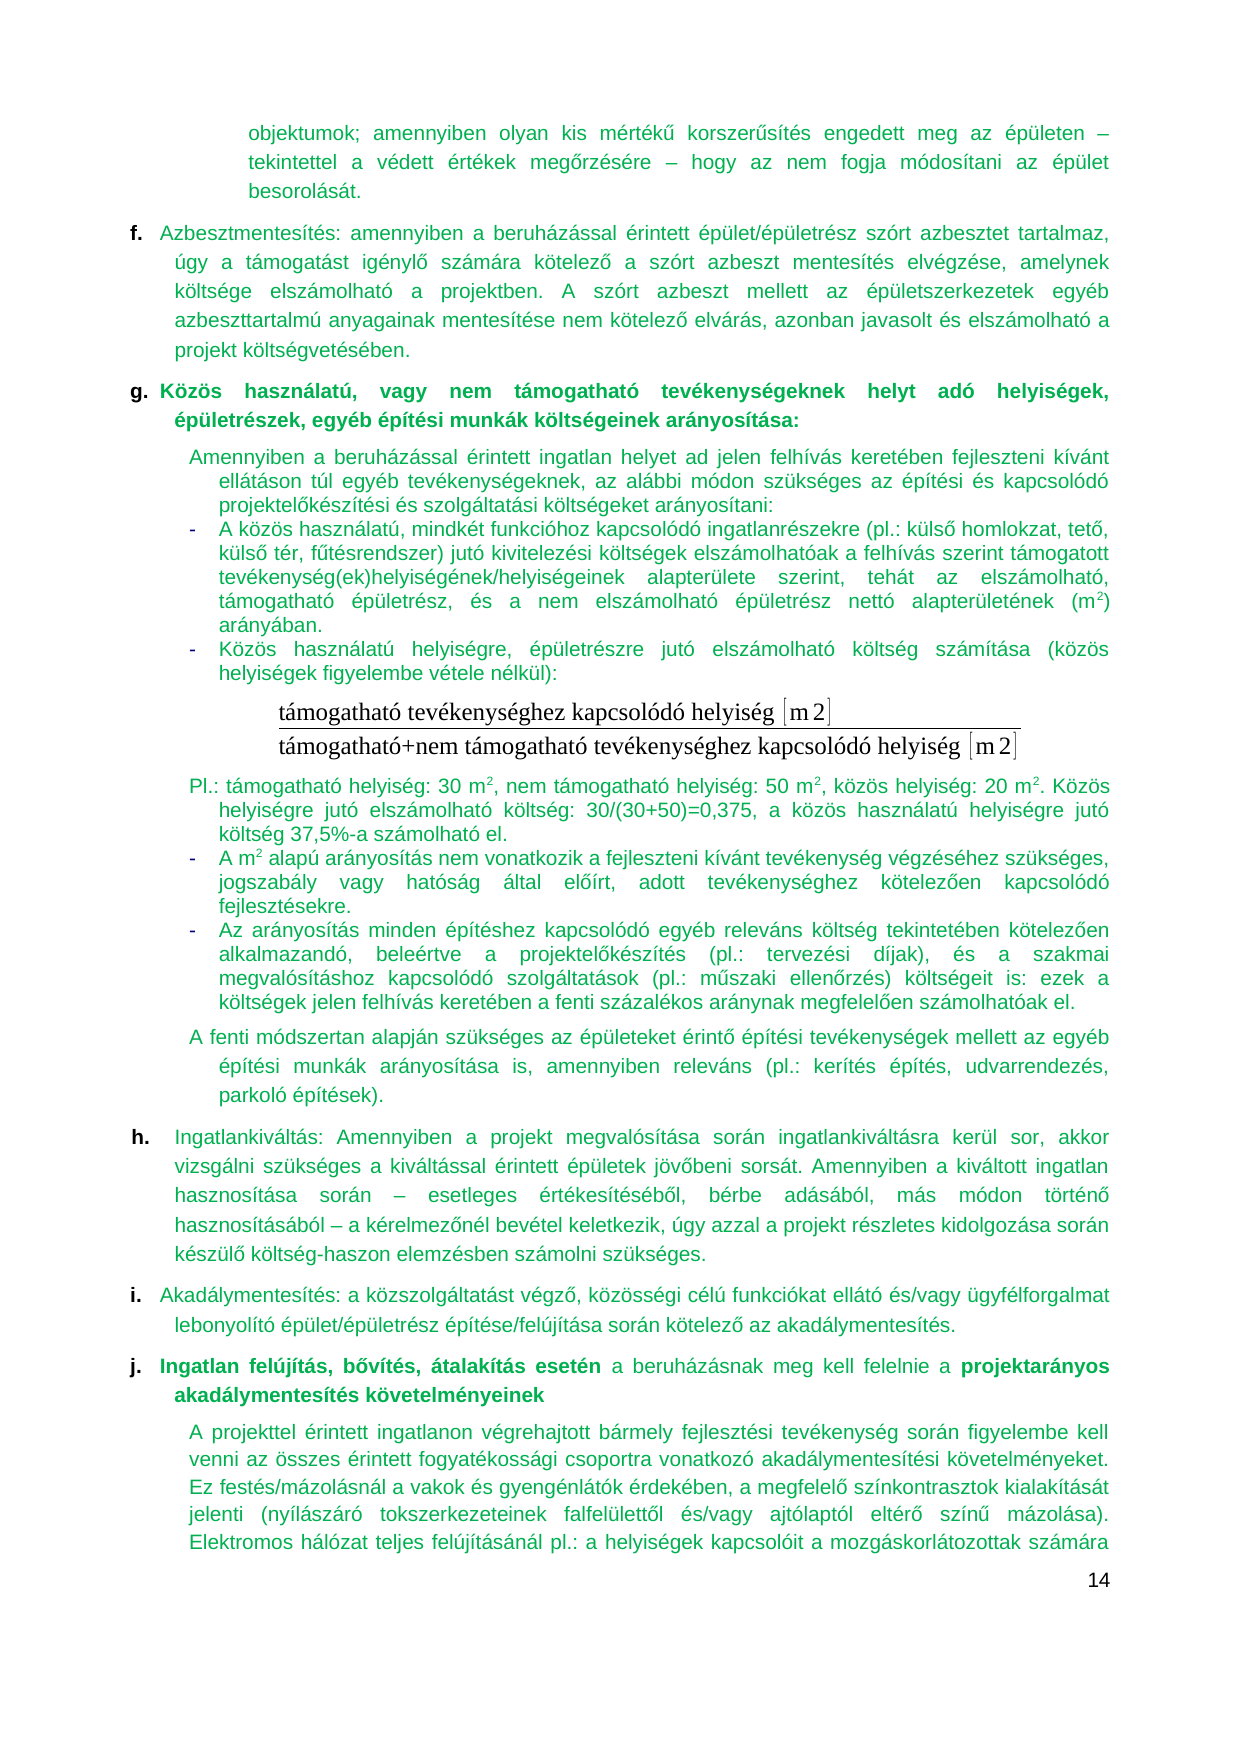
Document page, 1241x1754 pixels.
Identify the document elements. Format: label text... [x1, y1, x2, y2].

list A m2 alapú arányosítás nem vonatkozik a fejleszteni kívánt tevékenység végzéséhez szükséges, jogszabály vagy hatóság által előírt, adott tevékenységhez kötelezően kapcsolódó fejlesztésekre. [189, 846, 1110, 918]
list Közös használatú helyiségre, épületrészre jutó elszámolható költség számítása (közös helyiségek figyelembe vétele nélkül): [189, 636, 1110, 684]
list Akadálymentesítés: a közszolgáltatást végző, közösségi célú funkciókat ellátó és/vagy ügyfélforgalmat lebonyolító épület/épületrész építése/felújítása során kötelező az akadálymentesítés. [130, 1278, 1110, 1336]
list Azbesztmentesítés: amennyiben a beruházással érintett épület/épületrész szórt azbesztet tartalmaz, úgy a támogatást igénylő számára kötelező a szórt azbeszt mentesítés elvégzése, amelynek költsége elszámolható a projektben. A szórt azbeszt mellett az épületszerkezetek egyéb azbeszttartalmú anyagainak mentesítése nem kötelező elvárás, azonban javasolt és elszámolható a projekt költségvetésében. [130, 216, 1110, 361]
list Az arányosítás minden építéshez kapcsolódó egyéb releváns költség tekintetében kötelezően alkalmazandó, beleértve a projektelőkészítés (pl.: tervezési díjak), és a szakmai megvalósításhoz kapcsolódó szolgáltatások (pl.: műszaki ellenőrzés) költségeit is: ezek a költségek jelen felhívás keretében a fenti százalékos aránynak megfelelően számolhatóak el. [189, 918, 1110, 1013]
text Pl.: támogatható helyiség: , nem támogatható helyiség: , közös helyiség: . Közös helyiségre jutó elszámolható költség: 30/(30+50)=0,375, a közös használatú helyiségre jutó költség 37,5%-a számolható el. [189, 774, 1110, 846]
text A fenti módszertan alapján szükséges az épületeket érintő építési tevékenységek mellett az egyéb építési munkák arányosítása is, amennyiben releváns (pl.: kerítés építés, udvarrendezés, parkoló építések). [189, 1020, 1110, 1107]
list A közös használatú, mindkét funkcióhoz kapcsolódó ingatlanrészekre (pl.: külső homlokzat, tető, külső tér, fűtésrendszer) jutó kivitelezési költségek elszámolhatóak a felhívás szerint támogatott tevékenység(ek)helyiségének/helyiségeinek alapterülete szerint, tehát az elszámolható, támogatható épületrész, és a nem elszámolható épületrész nettó alapterületének (m2) arányában. [189, 517, 1110, 636]
list Közös használatú, vagy nem támogatható tevékenységeknek helyt adó helyiségek, épületrészek, egyéb építési munkák költségeinek arányosítása: [130, 374, 1110, 432]
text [248, 116, 1110, 203]
text Amennyiben a beruházással érintett ingatlan helyet ad jelen felhívás keretében fejleszteni kívánt ellátáson túl egyéb tevékenységeknek, az alábbi módon szükséges az építési és kapcsolódó projektelőkészítési és szolgáltatási költségeket arányosítani: [189, 445, 1110, 517]
list Ingatlan felújítás, bővítés, átalakítás esetén a beruházásnak meg kell felelnie a projektarányos akadálymentesítés követelményeinek [130, 1349, 1110, 1407]
list Ingatlankiváltás: Amennyiben a projekt megvalósítása során ingatlankiváltásra kerül sor, akkor vizsgálni szükséges a kiváltással érintett épületek jövőbeni sorsát. Amennyiben a kiváltott ingatlan hasznosítása során – esetleges értékesítéséből, bérbe adásából, más módon történő hasznosításából – a kérelmezőnél bevétel keletkezik, úgy azzal a projekt részletes kidolgozása során készülő költség-haszon elemzésben számolni szükséges. [131, 1120, 1110, 1266]
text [189, 1420, 1110, 1554]
